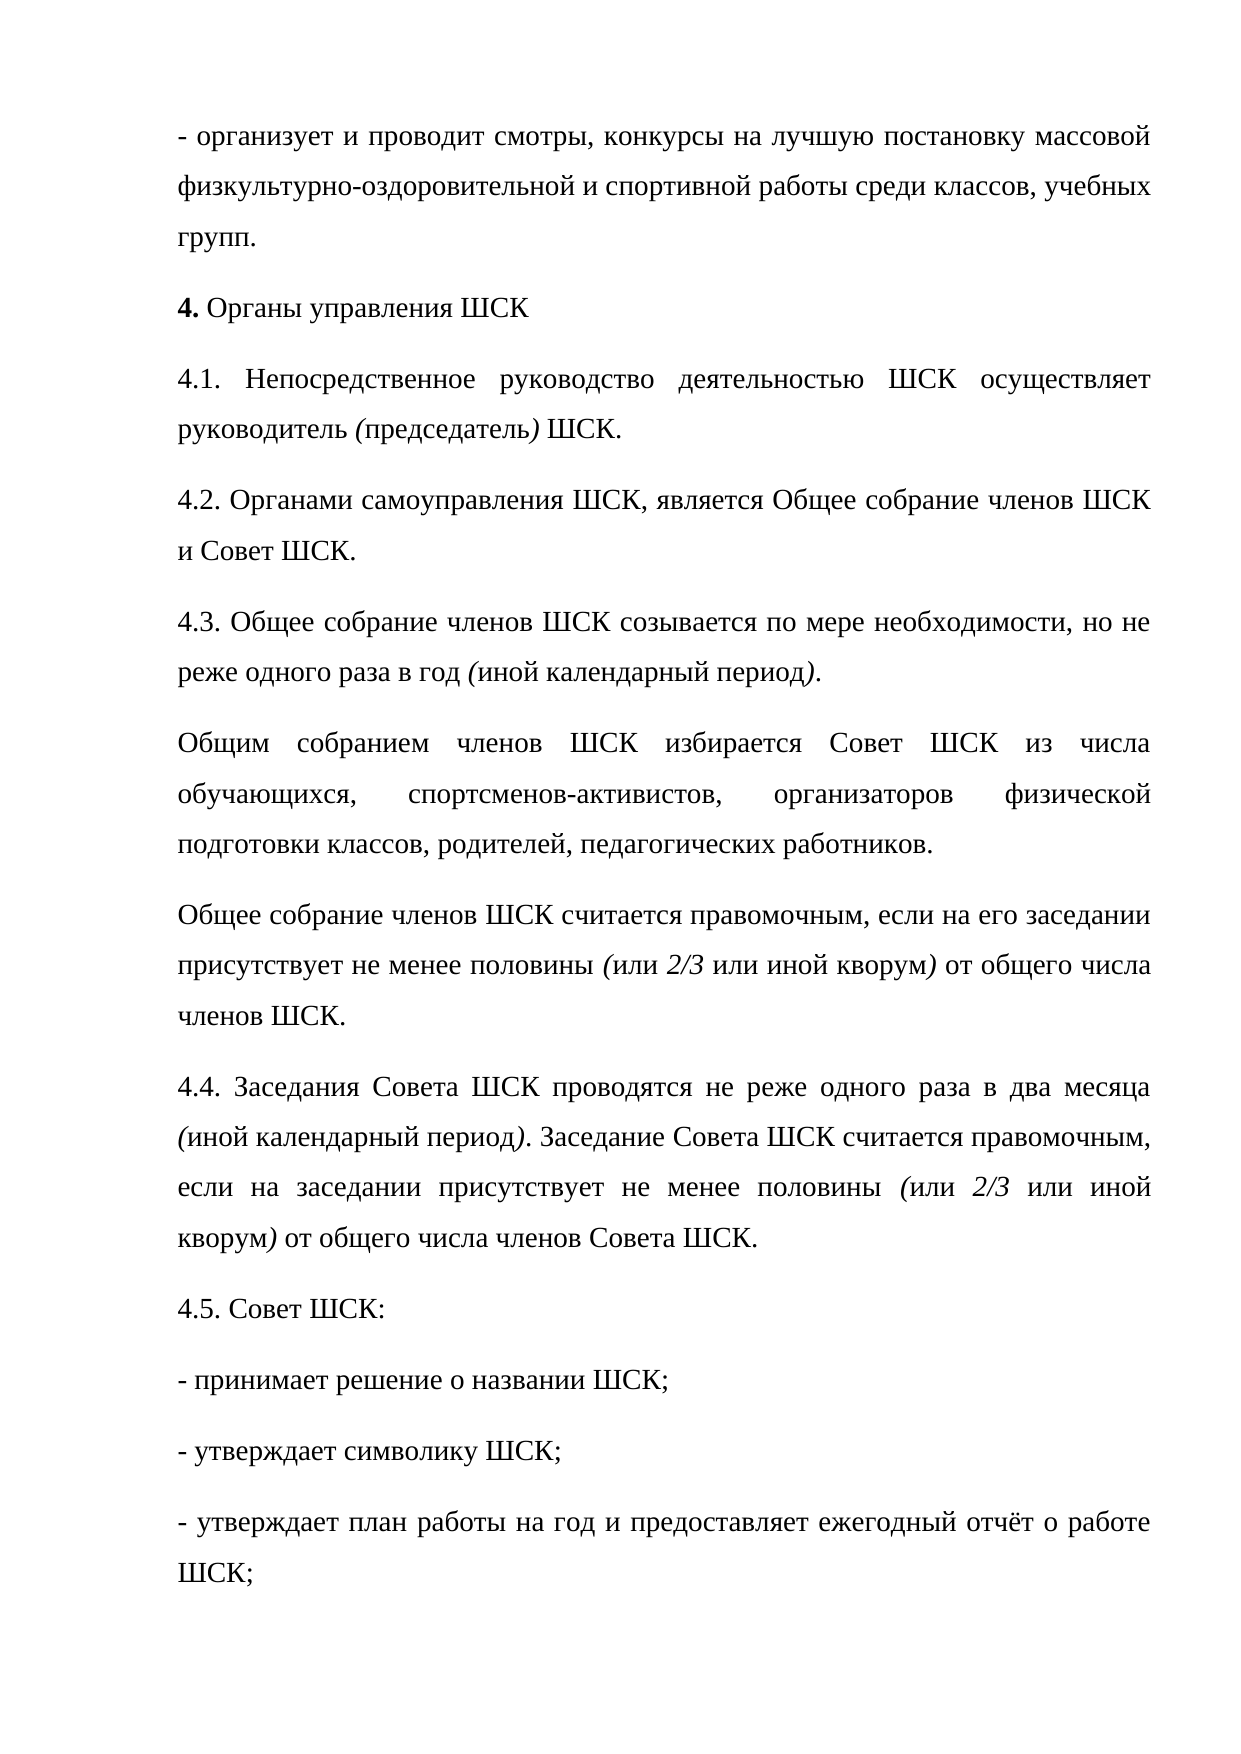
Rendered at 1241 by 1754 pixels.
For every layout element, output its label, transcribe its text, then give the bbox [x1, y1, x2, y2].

text 4.4. Заседания Совета ШСК проводятся не реже одного раза в два месяца (иной календарный период). Заседание Совета ШСК считается правомочным, если на заседании присутствует не менее половины (или 2/3 или иной кворум) от общего числа членов Совета ШСК. [177, 1069, 1152, 1253]
text - утверждает план работы на год и предоставляет ежегодный отчёт о работе ШСК; [177, 1504, 1152, 1588]
text - организует и проводит смотры, конкурсы на лучшую постановку массовой физкультурно-оздоровительной и спортивной работы среди классов, учебных групп. [177, 118, 1152, 252]
text 4.2. Органами самоуправления ШСК, является Общее собрание членов ШСК и Совет ШСК. [177, 482, 1152, 566]
text 4.1. Непосредственное руководство деятельностью ШСК осуществляет руководитель (председатель) ШСК. [177, 361, 1152, 445]
text 4.5. Совет ШСК: [177, 1291, 1152, 1324]
text 4. Органы управления ШСК [177, 290, 1152, 323]
text 4.3. Общее собрание членов ШСК созывается по мере необходимости, но не реже одного раза в год (иной календарный период). [177, 604, 1152, 688]
text - утверждает символику ШСК; [177, 1433, 1152, 1467]
text Общее собрание членов ШСК считается правомочным, если на его заседании присутствует не менее половины (или 2/3 или иной кворум) от общего числа членов ШСК. [177, 897, 1152, 1031]
text - принимает решение о названии ШСК; [177, 1362, 1152, 1396]
text Общим собранием членов ШСК избирается Совет ШСК из числа обучающихся, спортсменов-активистов, организаторов физической подготовки классов, родителей, педагогических работников. [177, 725, 1152, 859]
